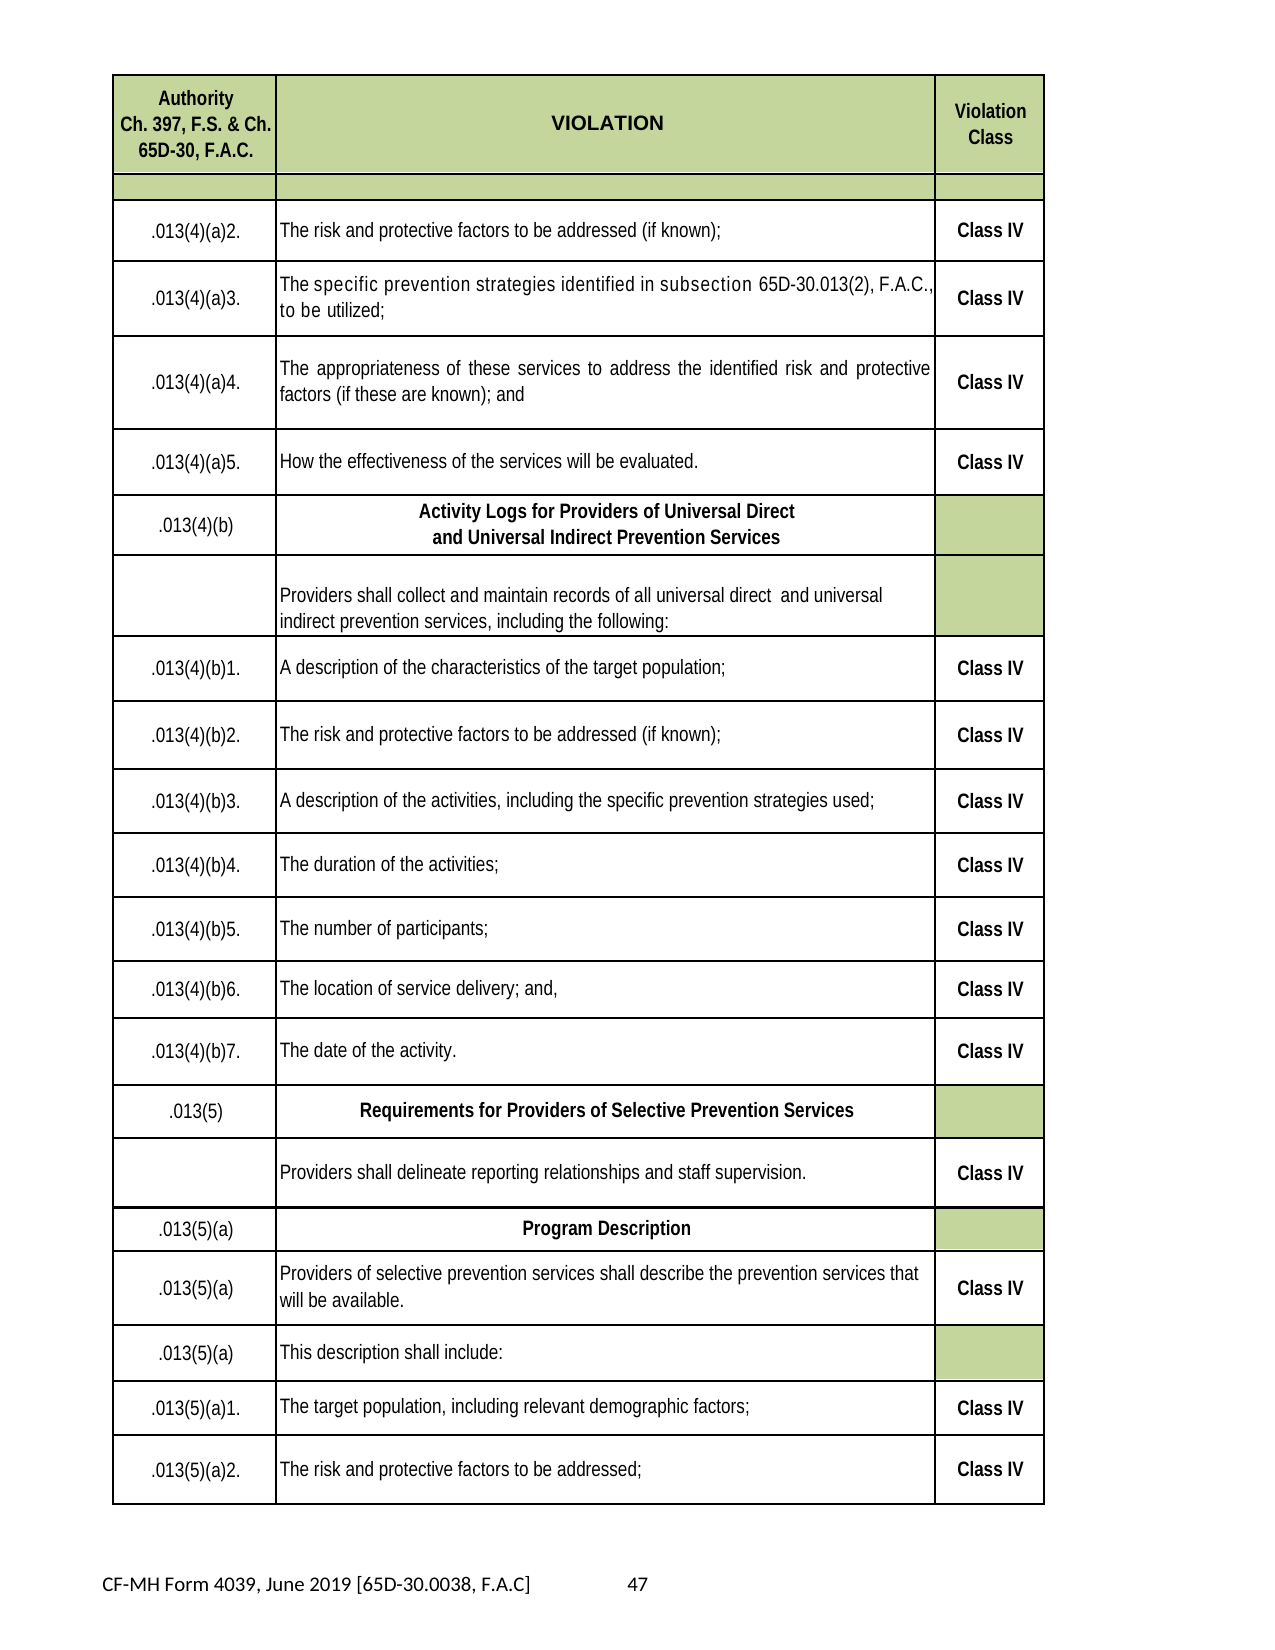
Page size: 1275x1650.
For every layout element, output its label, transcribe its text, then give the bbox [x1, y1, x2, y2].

table_cell [114, 175, 275, 199]
table_cell The number of participants; [277, 898, 934, 960]
table_cell .013(4)(b)5. [114, 898, 275, 960]
table_cell Class IV [936, 834, 1043, 896]
table_cell Program Description [277, 1209, 934, 1249]
table_cell [936, 1326, 1043, 1379]
table_cell Class IV [936, 1436, 1043, 1503]
table_cell .013(5) [114, 1086, 275, 1137]
table_cell .013(4)(b)1. [114, 637, 275, 699]
table_cell .013(5)(a) [114, 1209, 275, 1249]
table_cell Class IV [936, 637, 1043, 699]
table_cell Class IV [936, 430, 1043, 494]
table_cell [936, 556, 1043, 635]
table_cell Class IV [936, 1252, 1043, 1324]
table_cell The duration of the activities; [277, 834, 934, 896]
table_cell .013(5)(a)1. [114, 1382, 275, 1434]
table_cell [114, 1139, 275, 1206]
table_cell Class IV [936, 201, 1043, 260]
table_cell .013(4)(a)3. [114, 262, 275, 334]
table_cell How the effectiveness of the services will be evaluated. [277, 430, 934, 494]
table_cell Class IV [936, 1139, 1043, 1206]
table_cell A description of the characteristics of the target population; [277, 637, 934, 699]
table_header Authority Ch. 397, F.S. & Ch. 65D-30, F.A.C. [114, 76, 275, 172]
table_cell Providers shall collect and maintain records of all universal direct and universal indirect prevention services, including the following: [277, 556, 934, 635]
table_cell .013(4)(a)2. [114, 201, 275, 260]
table_cell .013(4)(b)2. [114, 702, 275, 768]
table_cell Class IV [936, 962, 1043, 1017]
table_cell Class IV [936, 898, 1043, 960]
table_cell [277, 175, 934, 199]
table_header Violation Class [936, 76, 1043, 172]
table_cell Providers shall delineate reporting relationships and staff supervision. [277, 1139, 934, 1206]
table_cell [936, 1086, 1043, 1137]
table_cell .013(4)(b)3. [114, 770, 275, 832]
table_header VIOLATION [277, 76, 934, 172]
table_cell .013(4)(a)4. [114, 337, 275, 428]
table_cell [936, 1209, 1043, 1249]
table_cell .013(5)(a)2. [114, 1436, 275, 1503]
table_cell [936, 175, 1043, 199]
table_cell [114, 556, 275, 635]
table_cell The date of the activity. [277, 1019, 934, 1084]
table_cell Class IV [936, 702, 1043, 768]
table_cell The risk and protective factors to be addressed (if known); [277, 201, 934, 260]
table_cell Class IV [936, 1382, 1043, 1434]
table_cell .013(4)(a)5. [114, 430, 275, 494]
table_cell The specific prevention strategies identified in subsection 65D-30.013(2), F.A.C., to be utilized; [277, 262, 934, 334]
table_cell The target population, including relevant demographic factors; [277, 1382, 934, 1434]
table_cell .013(4)(b)7. [114, 1019, 275, 1084]
table_cell The risk and protective factors to be addressed (if known); [277, 702, 934, 768]
table_cell Class IV [936, 337, 1043, 428]
table_cell Providers of selective prevention services shall describe the prevention services that will be available. [277, 1252, 934, 1324]
table_cell Class IV [936, 770, 1043, 832]
table_cell Requirements for Providers of Selective Prevention Services [277, 1086, 934, 1137]
table_cell The risk and protective factors to be addressed; [277, 1436, 934, 1503]
table_cell .013(4)(b)6. [114, 962, 275, 1017]
table_cell A description of the activities, including the specific prevention strategies used; [277, 770, 934, 832]
table_cell [936, 496, 1043, 554]
table_cell Activity Logs for Providers of Universal Direct and Universal Indirect Prevention Services [277, 496, 934, 554]
table_cell .013(5)(a) [114, 1326, 275, 1379]
table_cell .013(5)(a) [114, 1252, 275, 1324]
table_cell Class IV [936, 1019, 1043, 1084]
table_cell This description shall include: [277, 1326, 934, 1379]
table_cell .013(4)(b)4. [114, 834, 275, 896]
table_cell The location of service delivery; and, [277, 962, 934, 1017]
table_cell Class IV [936, 262, 1043, 334]
table_cell The appropriateness of these services to address the identified risk and protective factors (if these are known); and [277, 337, 934, 428]
table_cell .013(4)(b) [114, 496, 275, 554]
